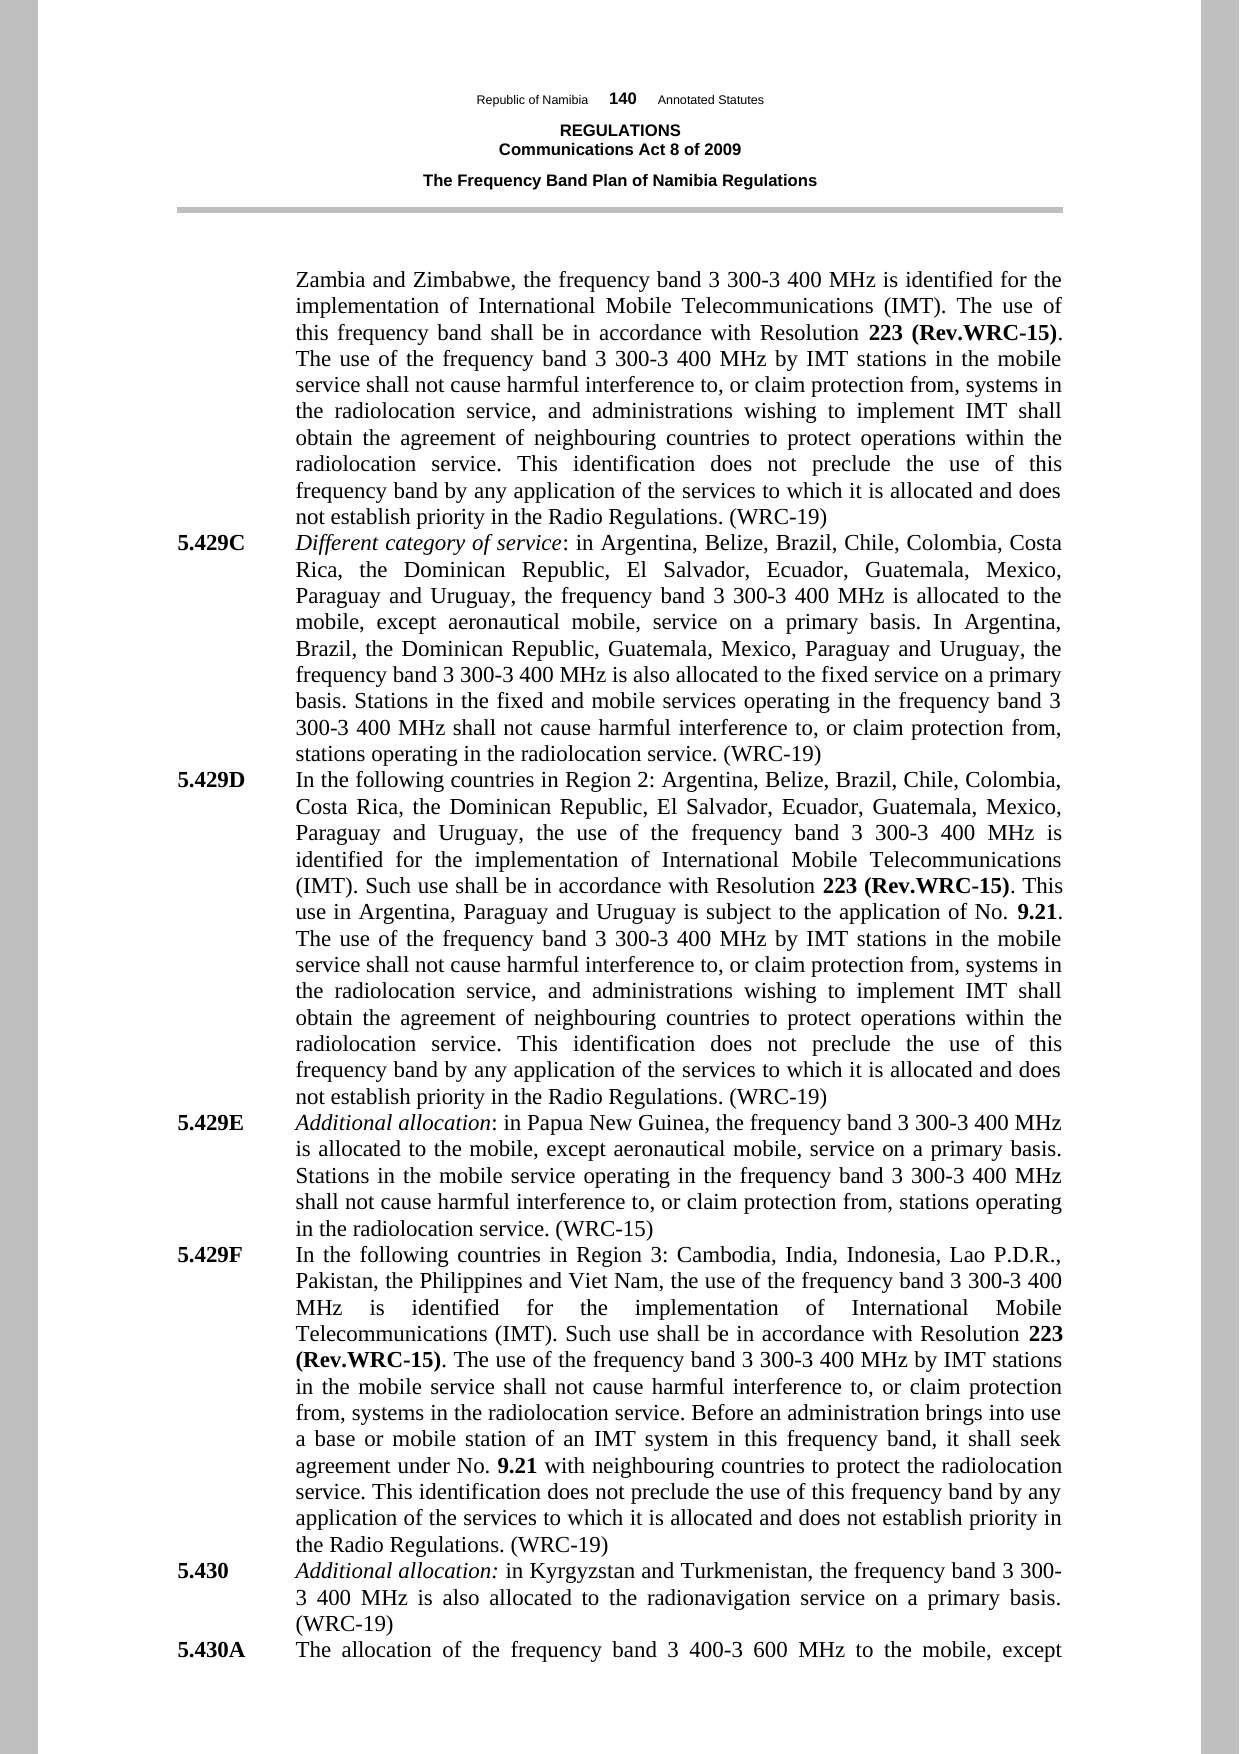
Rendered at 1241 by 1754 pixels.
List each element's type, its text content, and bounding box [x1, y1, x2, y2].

text 5.430 Additional allocation: in Kyrgyzstan and Turkmenistan, the frequency band 3 300-3 400 MHz is also allocated to the radionavigation service on a primary basis. (WRC-19) [177, 1557, 1063, 1636]
text 5.429E Additional allocation: in Papua New Guinea, the frequency band 3 300-3 400 MHz is allocated to the mobile, except aeronautical mobile, service on a primary basis. Stations in the mobile service operating in the frequency band 3 300-3 400 MHz shall not cause harmful interference to, or claim protection from, stations operating in the radiolocation service. (WRC-15) [177, 1109, 1063, 1241]
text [177, 266, 1063, 529]
text 5.429D In the following countries in Region 2: Argentina, Belize, Brazil, Chile, Colombia, Costa Rica, the Dominican Republic, El Salvador, Ecuador, Guatemala, Mexico, Paraguay and Uruguay, the use of the frequency band 3 300-3 400 MHz is identified for the implementation of International Mobile Telecommunications (IMT). Such use shall be in accordance with Resolution 223 (Rev.WRC-15). This use in Argentina, Paraguay and Uruguay is subject to the application of No. 9.21. The use of the frequency band 3 300-3 400 MHz by IMT stations in the mobile service shall not cause harmful interference to, or claim protection from, systems in the radiolocation service, and administrations wishing to implement IMT shall obtain the agreement of neighbouring countries to protect operations within the radiolocation service. This identification does not preclude the use of this frequency band by any application of the services to which it is allocated and does not establish priority in the Radio Regulations. (WRC-19) [177, 767, 1063, 1109]
text 5.429C Different category of service: in Argentina, Belize, Brazil, Chile, Colombia, Costa Rica, the Dominican Republic, El Salvador, Ecuador, Guatemala, Mexico, Paraguay and Uruguay, the frequency band 3 300-3 400 MHz is allocated to the mobile, except aeronautical mobile, service on a primary basis. In Argentina, Brazil, the Dominican Republic, Guatemala, Mexico, Paraguay and Uruguay, the frequency band 3 300-3 400 MHz is also allocated to the fixed service on a primary basis. Stations in the fixed and mobile services operating in the frequency band 3 300-3 400 MHz shall not cause harmful interference to, or claim protection from, stations operating in the radiolocation service. (WRC-19) [177, 529, 1063, 767]
text 5.429F In the following countries in Region 3: Cambodia, India, Indonesia, Lao P.D.R., Pakistan, the Philippines and Viet Nam, the use of the frequency band 3 300-3 400 MHz is identified for the implementation of International Mobile Telecommunications (IMT). Such use shall be in accordance with Resolution 223 (Rev.WRC-15). The use of the frequency band 3 300-3 400 MHz by IMT stations in the mobile service shall not cause harmful interference to, or claim protection from, systems in the radiolocation service. Before an administration brings into use a base or mobile station of an IMT system in this frequency band, it shall seek agreement under No. 9.21 with neighbouring countries to protect the radiolocation service. This identification does not preclude the use of this frequency band by any application of the services to which it is allocated and does not establish priority in the Radio Regulations. (WRC-19) [177, 1241, 1063, 1557]
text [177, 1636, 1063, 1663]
